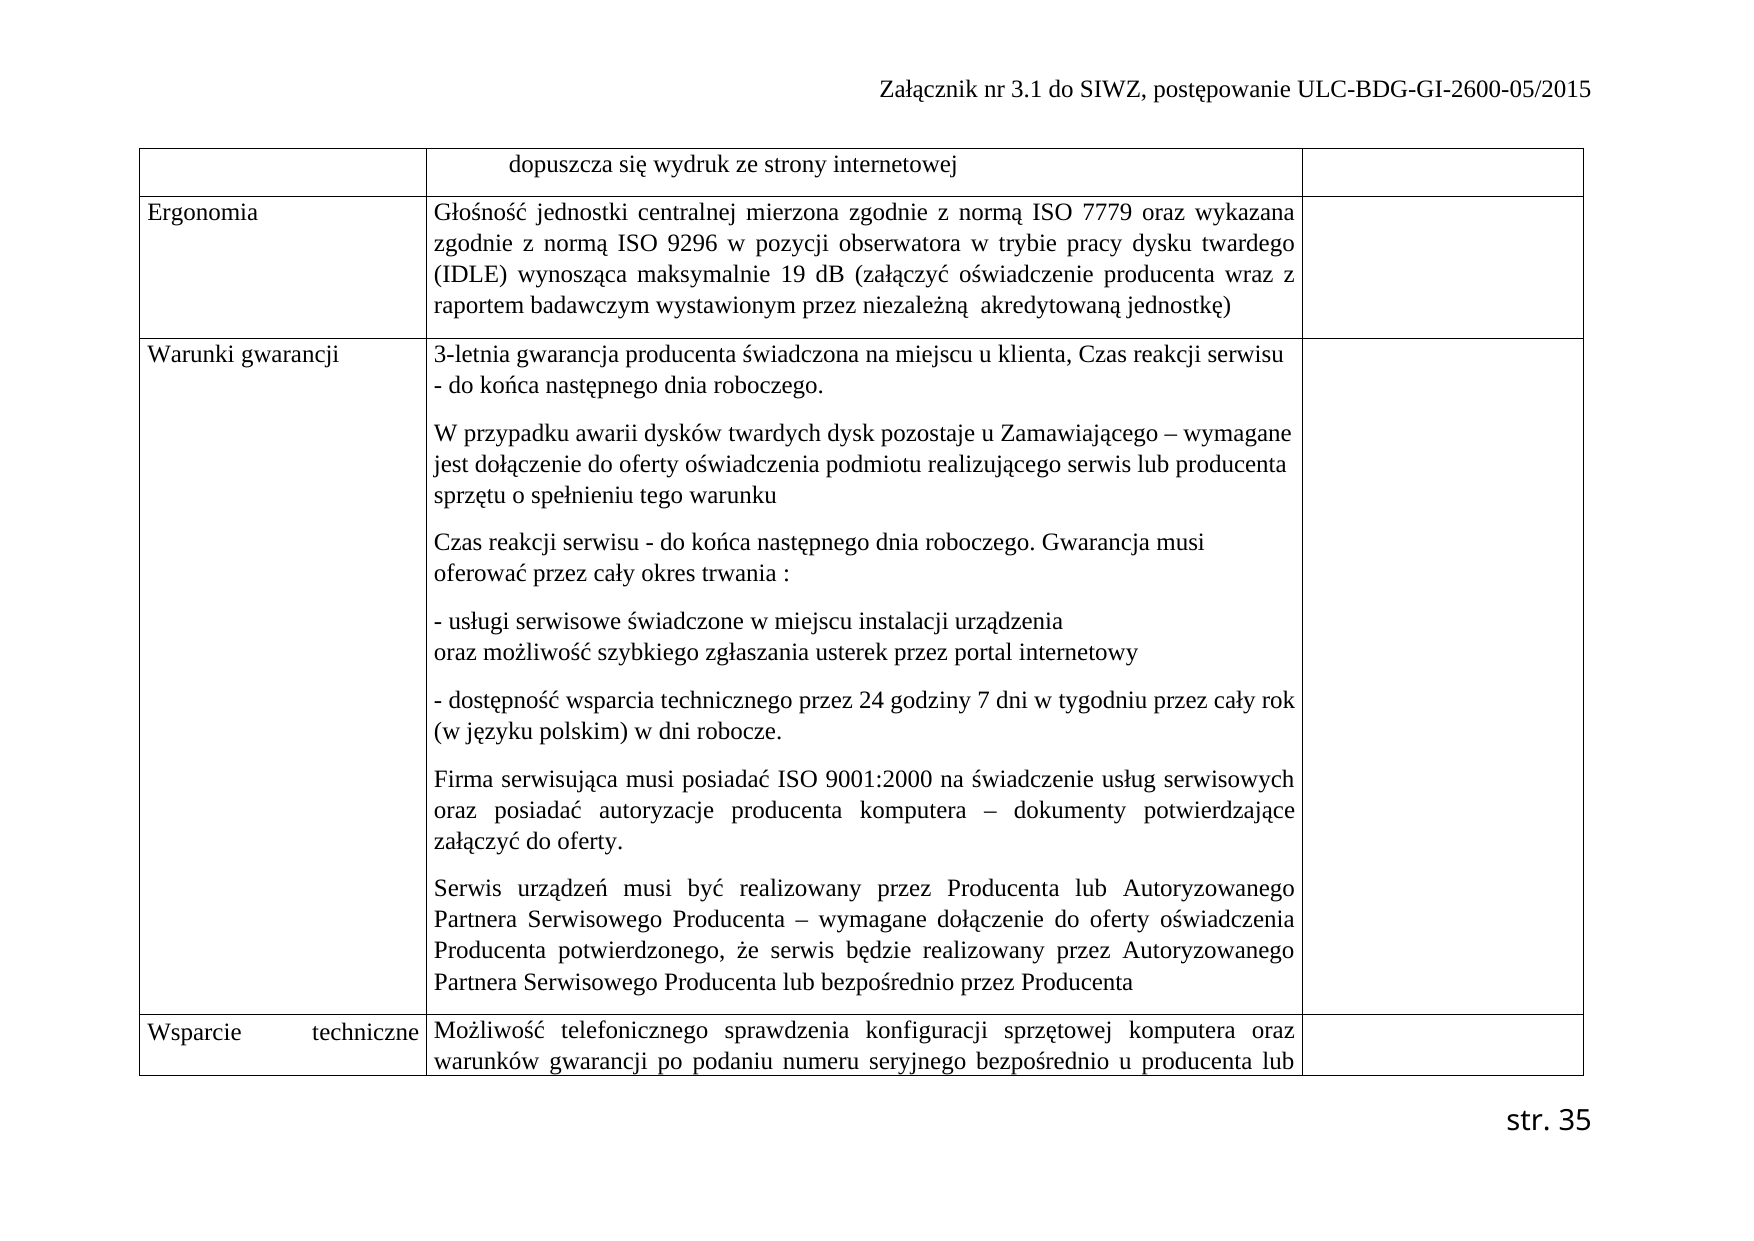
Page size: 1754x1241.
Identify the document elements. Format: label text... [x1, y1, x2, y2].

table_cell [427, 1015, 1302, 1075]
table_cell [1303, 197, 1583, 338]
table_cell [1303, 149, 1583, 196]
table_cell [140, 149, 426, 196]
table_cell 3-letnia gwarancja producenta świadczona na miejscu u klienta, Czas reakcji serwisu - do końca następnego dnia roboczego. W przypadku awarii dysków twardych dysk pozostaje u Zamawiającego – wymagane jest dołączenie do oferty oświadczenia podmiotu realizującego serwis lub producenta sprzętu o spełnieniu tego warunku Czas reakcji serwisu - do końca następnego dnia roboczego. Gwarancja musi oferować przez cały okres trwania : - usługi serwisowe świadczone w miejscu instalacji urządzenia oraz możliwość szybkiego zgłaszania usterek przez portal internetowy - dostępność wsparcia technicznego przez 24 godziny 7 dni w tygodniu przez cały rok (w języku polskim) w dni robocze. Firma serwisująca musi posiadać ISO 9001:2000 na świadczenie usług serwisowych oraz posiadać autoryzacje producenta komputera – dokumenty potwierdzające załączyć do oferty. Serwis urządzeń musi być realizowany przez Producenta lub Autoryzowanego Partnera Serwisowego Producenta – wymagane dołączenie do oferty oświadczenia Producenta potwierdzonego, że serwis będzie realizowany przez Autoryzowanego Partnera Serwisowego Producenta lub bezpośrednio przez Producenta [427, 339, 1302, 1014]
table_cell [1303, 1015, 1583, 1075]
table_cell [427, 149, 1302, 196]
table_cell Głośność jednostki centralnej mierzona zgodnie z normą ISO 7779 oraz wykazana zgodnie z normą ISO 9296 w pozycji obserwatora w trybie pracy dysku twardego (IDLE) wynosząca maksymalnie 19 dB (załączyć oświadczenie producenta wraz z raportem badawczym wystawionym przez niezależną akredytowaną jednostkę) [427, 197, 1302, 338]
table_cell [140, 1015, 426, 1075]
table_cell Warunki gwarancji [140, 339, 426, 1014]
table_cell Ergonomia [140, 197, 426, 338]
table_cell [1303, 339, 1583, 1014]
